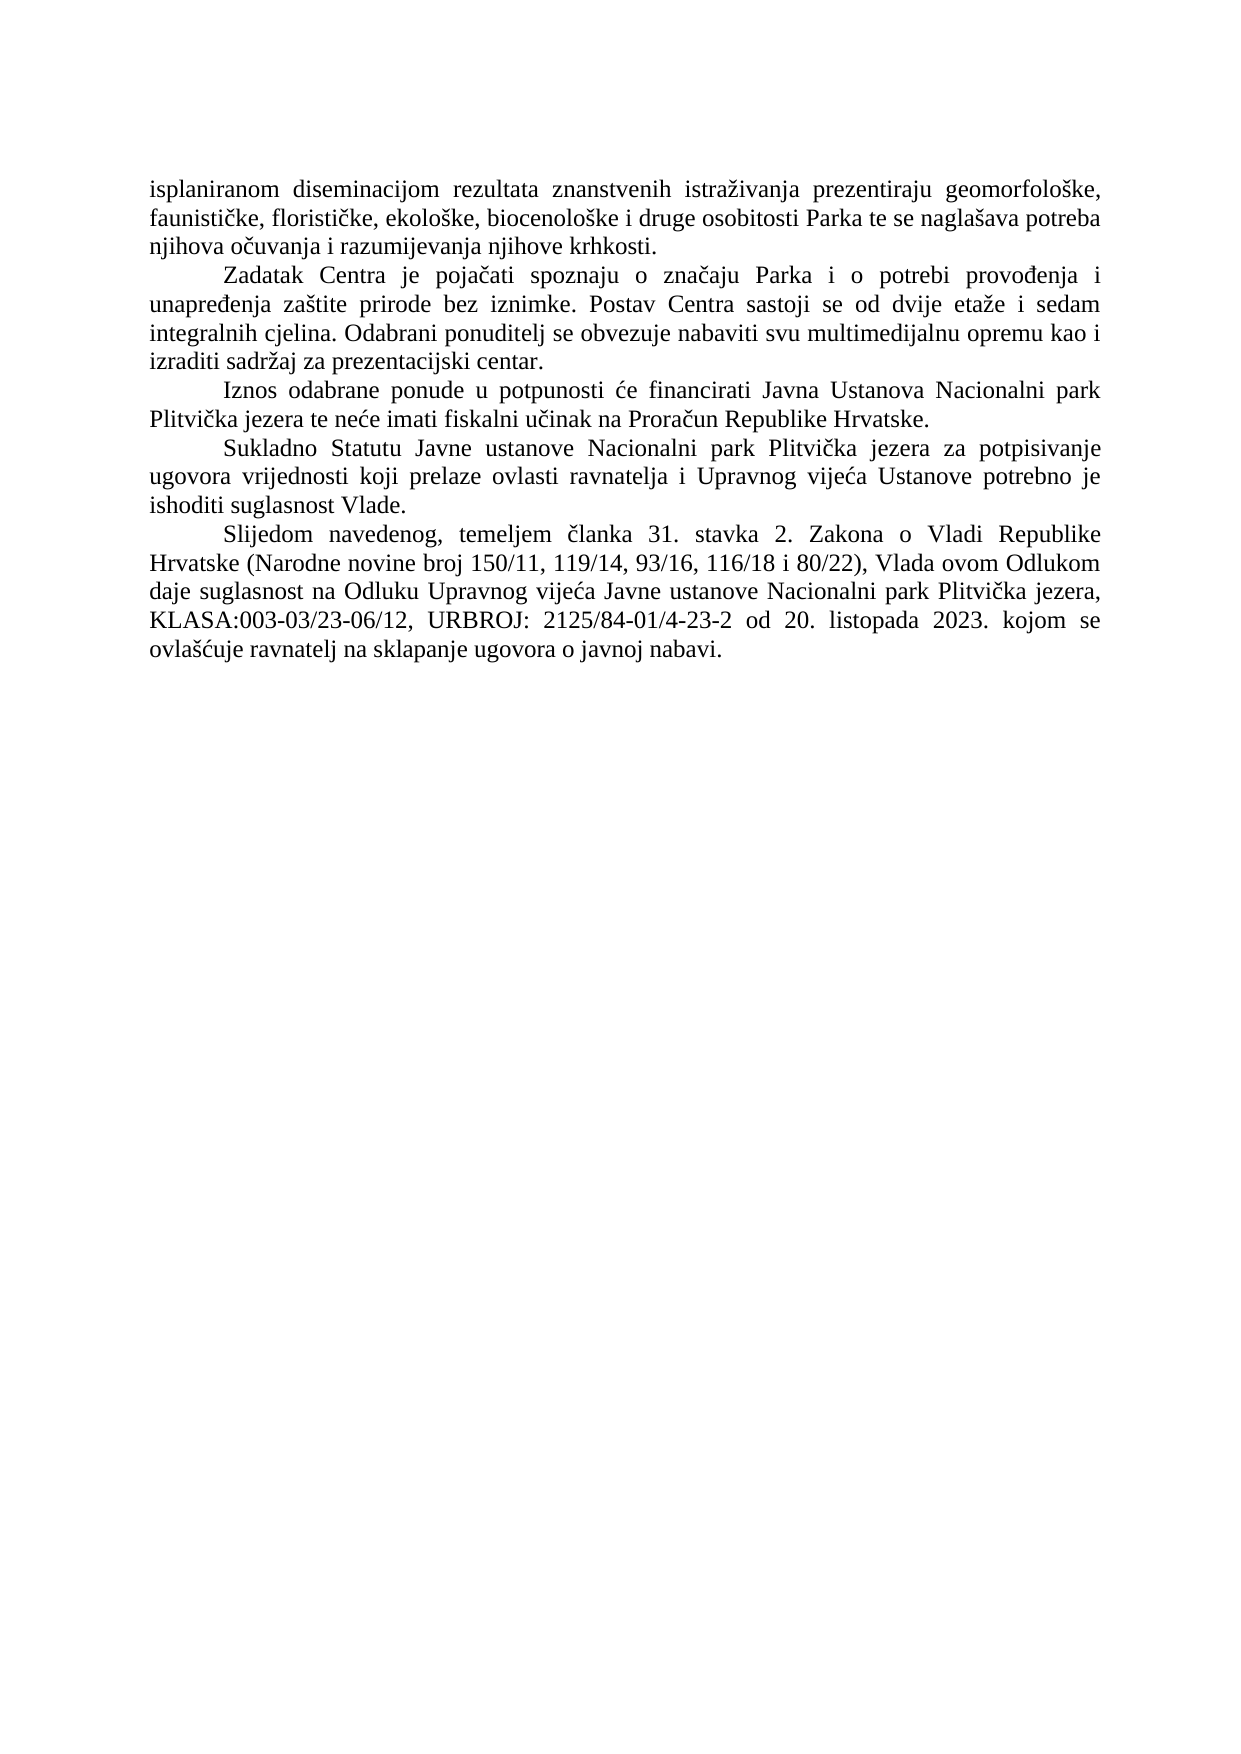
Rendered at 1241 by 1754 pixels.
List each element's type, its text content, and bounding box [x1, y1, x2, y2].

text Sukladno Statutu Javne ustanove Nacionalni park Plitvička jezera za potpisivanje ugovora vrijednosti koji prelaze ovlasti ravnatelja i Upravnog vijeća Ustanove potrebno je ishoditi suglasnost Vlade. [149, 433, 1102, 519]
text Zadatak Centra je pojačati spoznaju o značaju Parka i o potrebi provođenja i unapređenja zaštite prirode bez iznimke. Postav Centra sastoji se od dvije etaže i sedam integralnih cjelina. Odabrani ponuditelj se obvezuje nabaviti svu multimedijalnu opremu kao i izraditi sadržaj za prezentacijski centar. [149, 260, 1102, 375]
text Slijedom navedenog, temeljem članka 31. stavka 2. Zakona o Vladi Republike Hrvatske (Narodne novine broj 150/11, 119/14, 93/16, 116/18 i 80/22), Vlada ovom Odlukom daje suglasnost na Odluku Upravnog vijeća Javne ustanove Nacionalni park Plitvička jezera, KLASA:003-03/23-06/12, URBROJ: 2125/84-01/4-23-2 od 20. listopada 2023. kojom se ovlašćuje ravnatelj na sklapanje ugovora o javnoj nabavi. [149, 519, 1102, 663]
text Iznos odabrane ponude u potpunosti će financirati Javna Ustanova Nacionalni park Plitvička jezera te neće imati fiskalni učinak na Proračun Republike Hrvatske. [149, 375, 1102, 433]
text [149, 174, 1102, 260]
